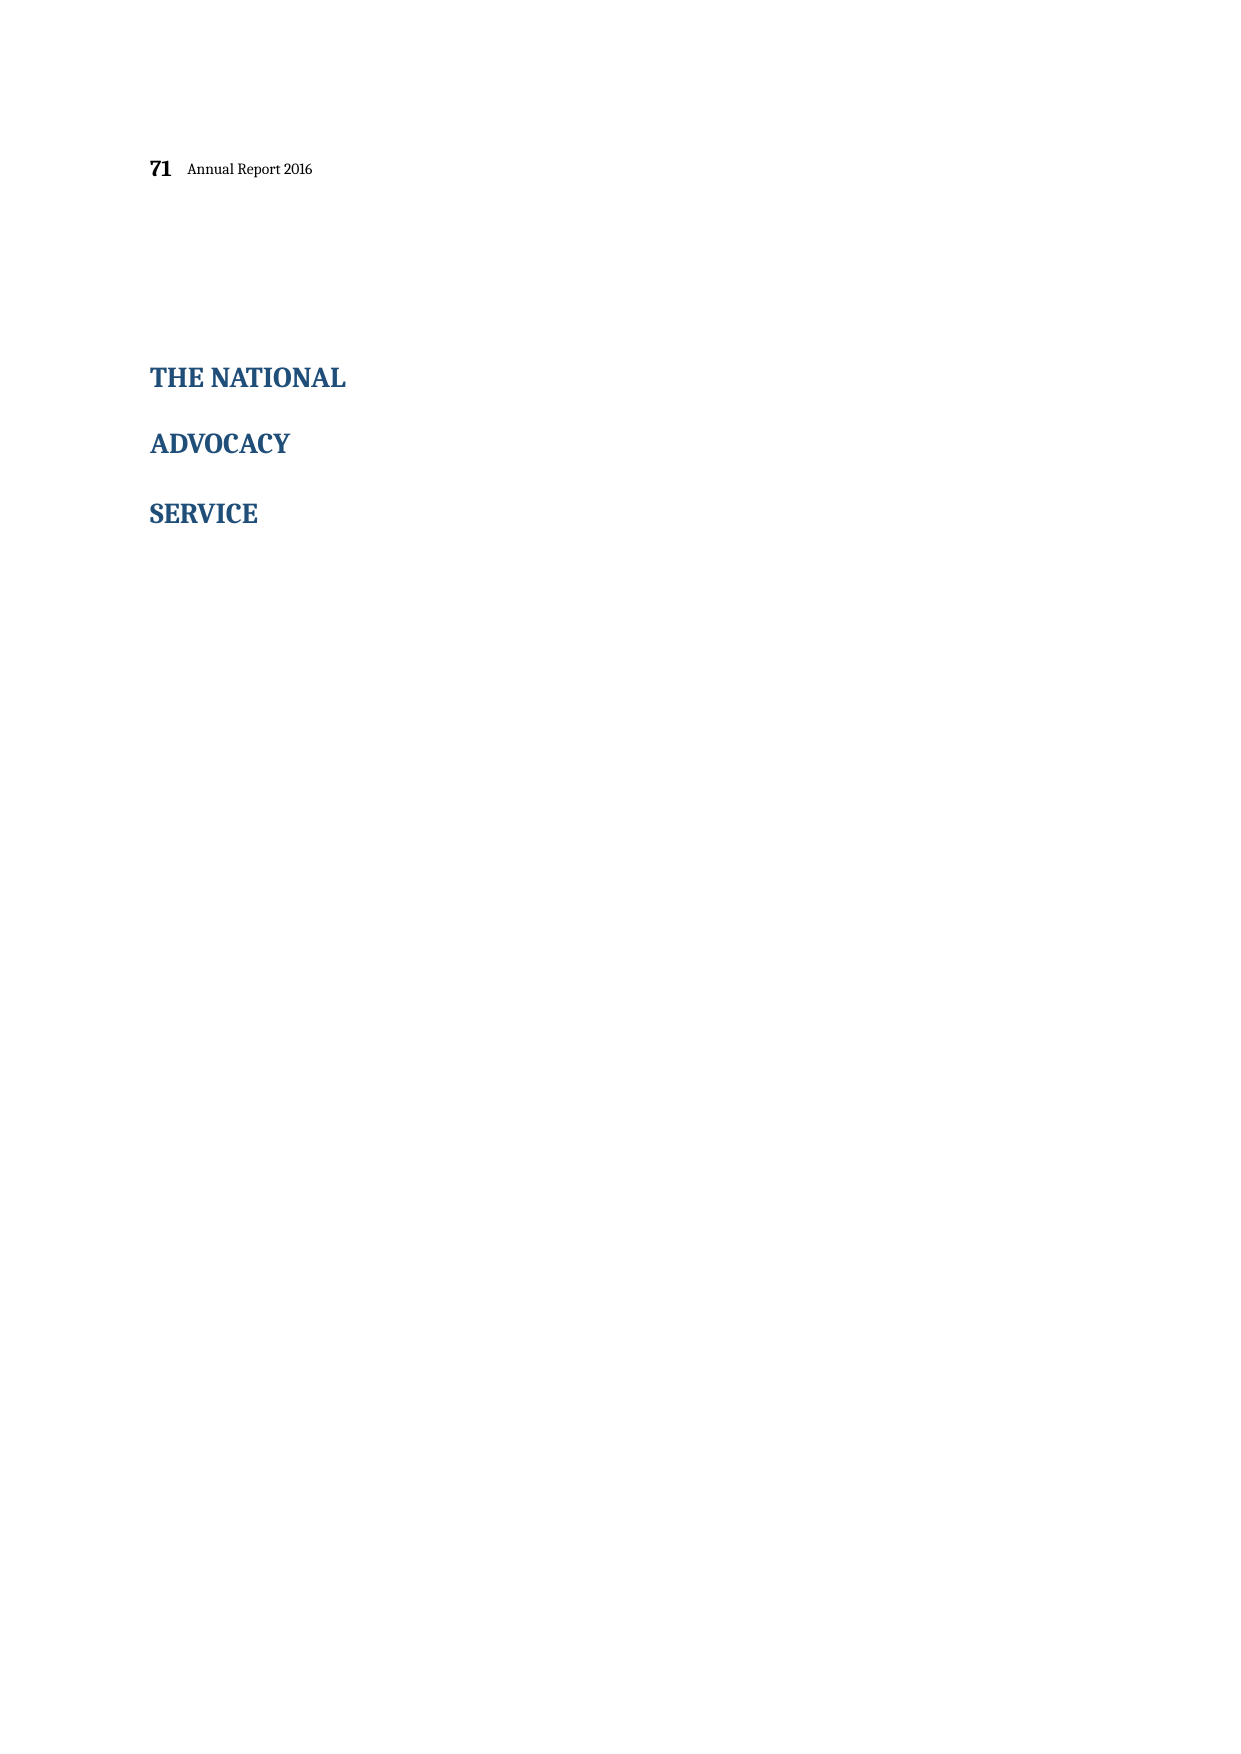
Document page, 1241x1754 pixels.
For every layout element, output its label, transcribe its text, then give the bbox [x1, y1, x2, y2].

subtitle SERVICE [150, 473, 1092, 531]
subtitle THE NATIONAL ADVOCACY [150, 337, 1092, 461]
text 71 Annual Report 2016 [150, 156, 1092, 183]
